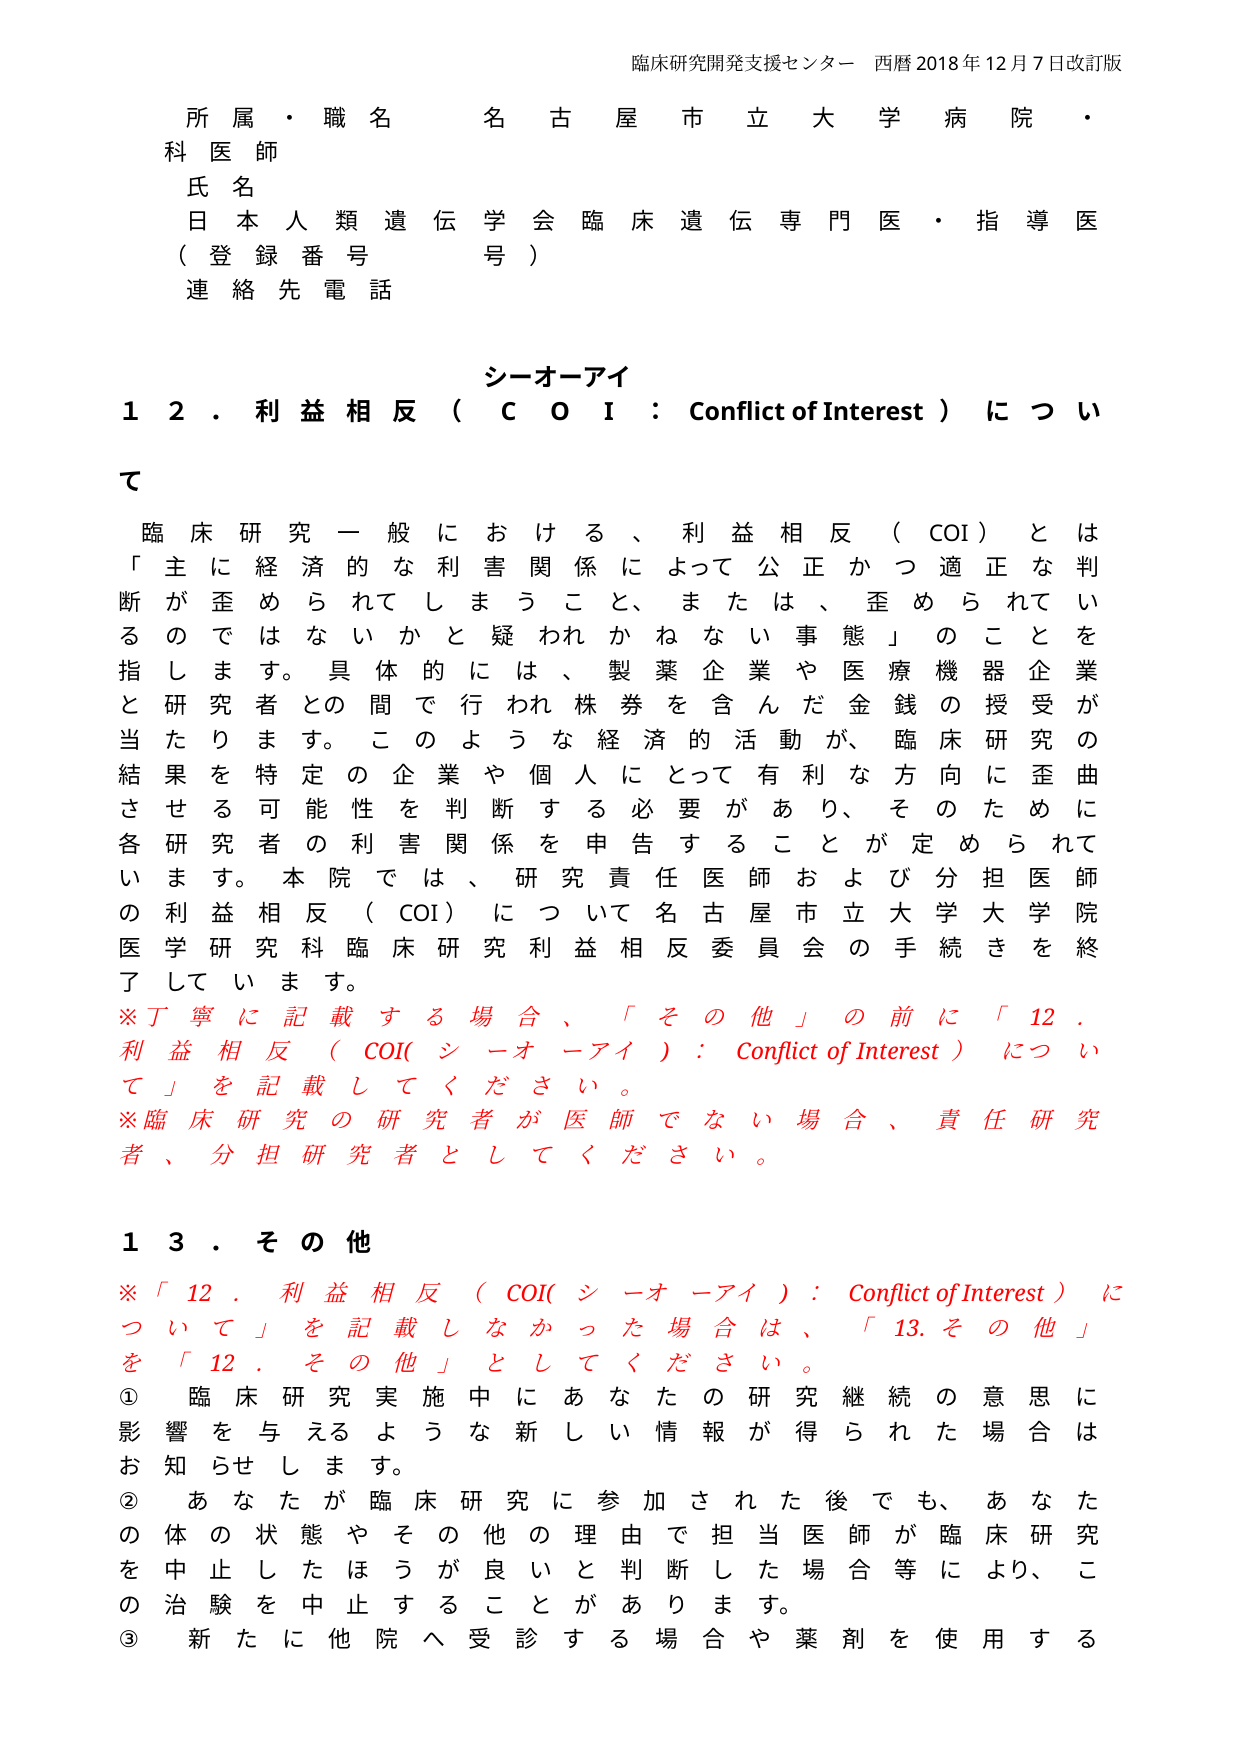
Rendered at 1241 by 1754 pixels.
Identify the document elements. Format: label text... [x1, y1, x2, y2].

text ※臨床研究の研究者が医師でない場合、責任研究者、分担研究者としてください。 [118, 1102, 1122, 1171]
text 臨床研究一般における、利益相反（COI）とは「主に経済的な利害関係によって公正かつ適正な判断が歪められてしまうこと、または、歪められているのではないかと疑われかねない事態」のことを指します。具体的には、製薬企業や医療機器企業と研究者との間で行われ株券を含んだ金銭の授受が当たります。このような経済的活動が、臨床研究の結果を特定の企業や個人にとって有利な方向に歪曲させる可能性を判断する必要があり、そのために各研究者の利害関係を申告することが定められています。本院では、研究責任医師および分担医師の利益相反（COI）について名古屋市立大学大学院医学研究科臨床研究利益相反委員会の手続きを終了しています。 [118, 514, 1122, 998]
text ※「12．利益相反（COI(シーオーアイ)：Conflict of Interest）について」を記載しなかった場合は、「13.その他」を「12．その他」としてください。 [118, 1275, 1122, 1378]
text 連絡先電話 [143, 272, 1122, 306]
text ※丁寧に記載する場合、「その他」の前に「12．利益相反（COI(シーオーアイ)：Conflict of Interest）について」を記載してください。 [118, 998, 1122, 1102]
text １３．その他 [118, 1206, 1122, 1275]
text 日本人類遺伝学会臨床遺伝専門医・指導医（登録番号 号） [143, 203, 1122, 272]
text ② あなたが臨床研究に参加された後でも、あなたの体の状態やその他の理由で担当医師が臨床研究を中止したほうが良いと判断した場合等により、この治験を中止することがあります。 [118, 1482, 1122, 1621]
text ① 臨床研究実施中にあなたの研究継続の意思に影響を与えるような新しい情報が得られた場合は、お知らせします。 [118, 1378, 1122, 1482]
text 所属・職名 名古屋市立大学病院・ 科医師 [143, 99, 1122, 168]
text １２．利益相反（：Conflict of Interest）について [118, 341, 1122, 514]
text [118, 1621, 1122, 1655]
text 氏名 [143, 168, 1122, 203]
